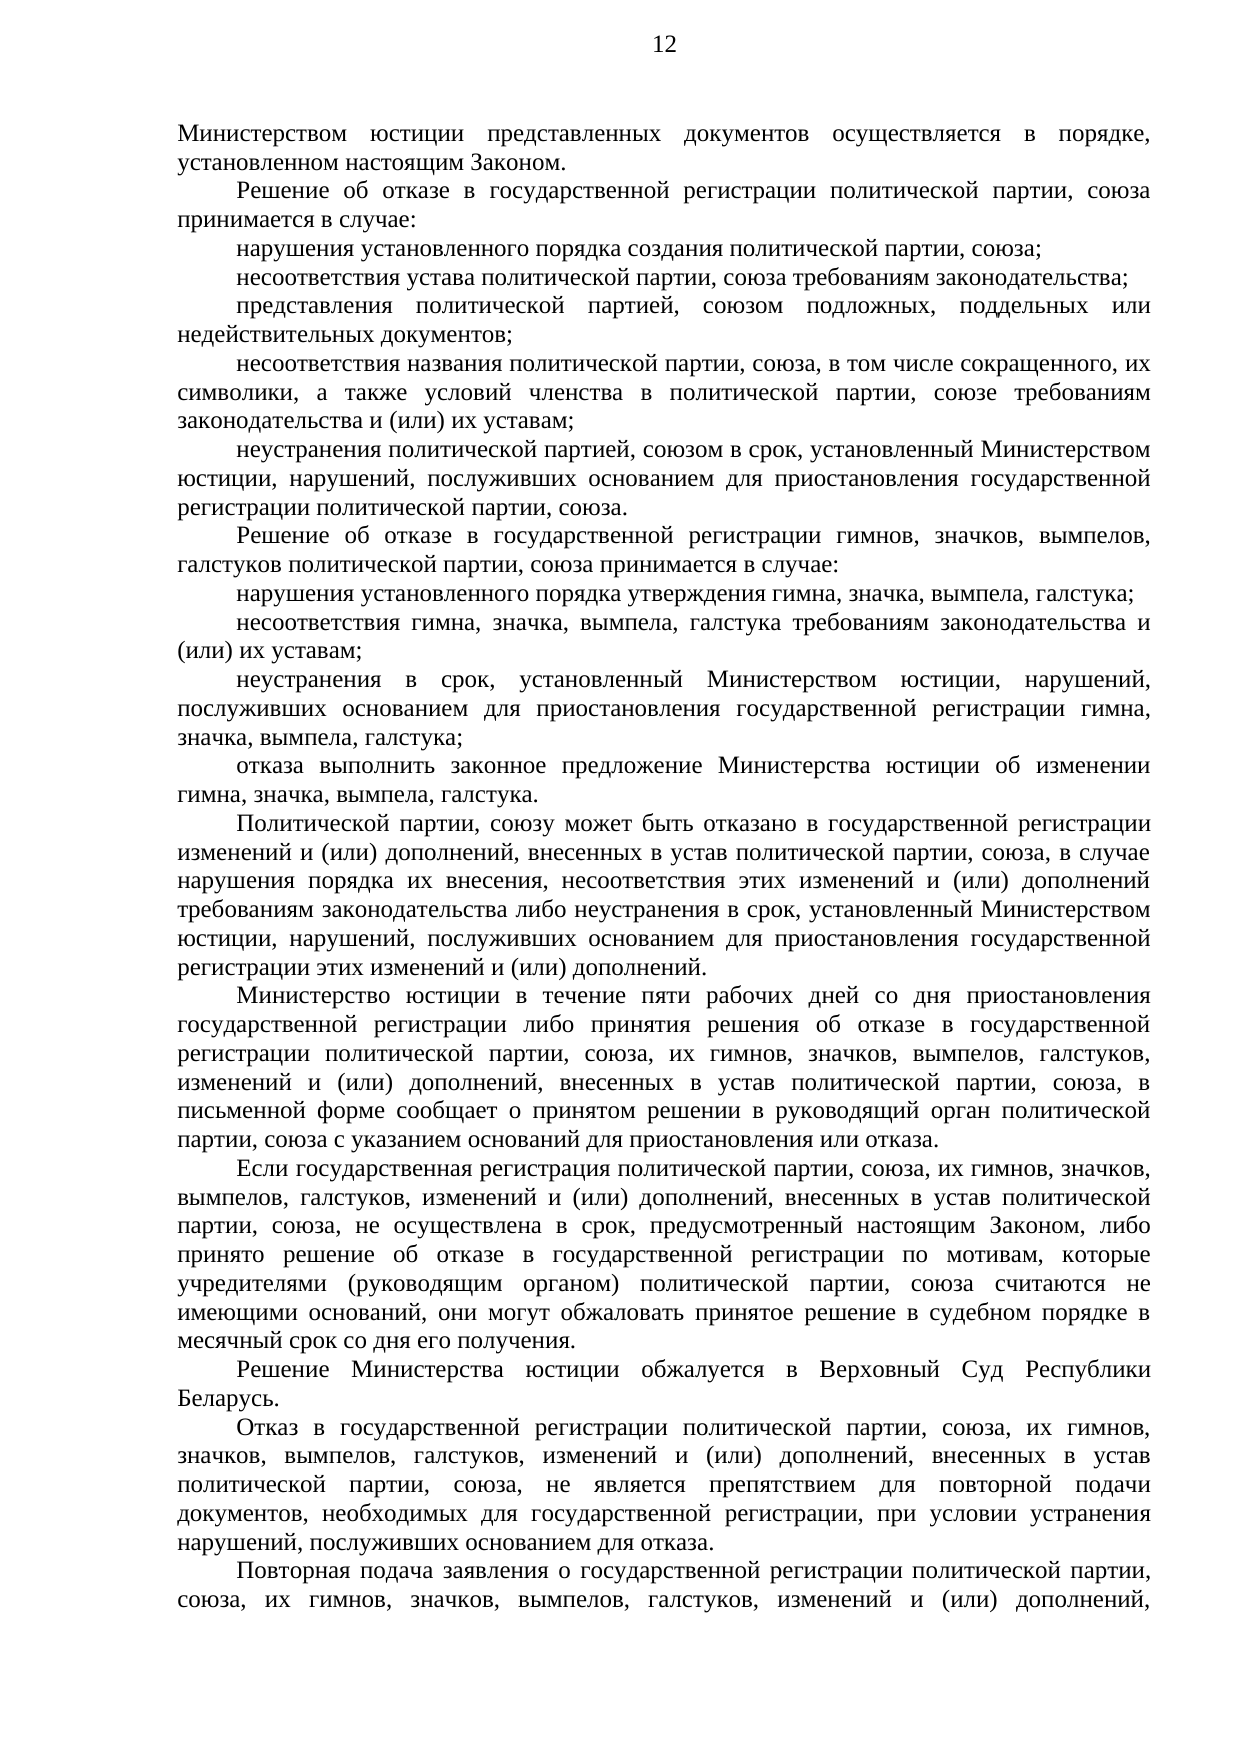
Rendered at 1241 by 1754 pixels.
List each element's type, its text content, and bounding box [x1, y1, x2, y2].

text Политической партии, союзу может быть отказано в государственной регистрации изменений и (или) дополнений, внесенных в устав политической партии, союза, в случае нарушения порядка их внесения, несоответствия этих изменений и (или) дополнений требованиям законодательства либо неустранения в срок, установленный Министерством юстиции, нарушений, послуживших основанием для приостановления государственной регистрации этих изменений и (или) дополнений. [177, 808, 1152, 981]
text Решение об отказе в государственной регистрации политической партии, союза принимается в случае: [177, 176, 1152, 233]
text отказа выполнить законное предложение Министерства юстиции об изменении гимна, значка, вымпела, галстука. [177, 751, 1152, 808]
text неустранения политической партией, союзом в срок, установленный Министерством юстиции, нарушений, послуживших основанием для приостановления государственной регистрации политической партии, союза. [177, 434, 1152, 521]
text несоответствия устава политической партии, союза требованиям законодательства; [177, 262, 1152, 291]
text нарушения установленного порядка утверждения гимна, значка, вымпела, галстука; [177, 578, 1152, 607]
text несоответствия гимна, значка, вымпела, галстука требованиям законодательства и (или) их уставам; [177, 607, 1152, 664]
text неустранения в срок, установленный Министерством юстиции, нарушений, послуживших основанием для приостановления государственной регистрации гимна, значка, вымпела, галстука; [177, 664, 1152, 751]
text несоответствия названия политической партии, союза, в том числе сокращенного, их символики, а также условий членства в политической партии, союзе требованиям законодательства и (или) их уставам; [177, 348, 1152, 434]
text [177, 118, 1152, 176]
text Если государственная регистрация политической партии, союза, их гимнов, значков, вымпелов, галстуков, изменений и (или) дополнений, внесенных в устав политической партии, союза, не осуществлена в срок, предусмотренный настоящим Законом, либо принято решение об отказе в государственной регистрации по мотивам, которые учредителями (руководящим органом) политической партии, союза считаются не имеющими оснований, они могут обжаловать принятое решение в судебном порядке в месячный срок со дня его получения. [177, 1153, 1152, 1354]
text Решение об отказе в государственной регистрации гимнов, значков, вымпелов, галстуков политической партии, союза принимается в случае: [177, 521, 1152, 578]
text представления политической партией, союзом подложных, поддельных или недействительных документов; [177, 291, 1152, 348]
text Отказ в государственной регистрации политической партии, союза, их гимнов, значков, вымпелов, галстуков, изменений и (или) дополнений, внесенных в устав политической партии, союза, не является препятствием для повторной подачи документов, необходимых для государственной регистрации, при условии устранения нарушений, послуживших основанием для отказа. [177, 1412, 1152, 1556]
text Министерство юстиции в течение пяти рабочих дней со дня приостановления государственной регистрации либо принятия решения об отказе в государственной регистрации политической партии, союза, их гимнов, значков, вымпелов, галстуков, изменений и (или) дополнений, внесенных в устав политической партии, союза, в письменной форме сообщает о принятом решении в руководящий орган политической партии, союза с указанием оснований для приостановления или отказа. [177, 981, 1152, 1153]
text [177, 1556, 1152, 1613]
text Решение Министерства юстиции обжалуется в Верховный Суд Республики Беларусь. [177, 1354, 1152, 1412]
text нарушения установленного порядка создания политической партии, союза; [177, 233, 1152, 262]
